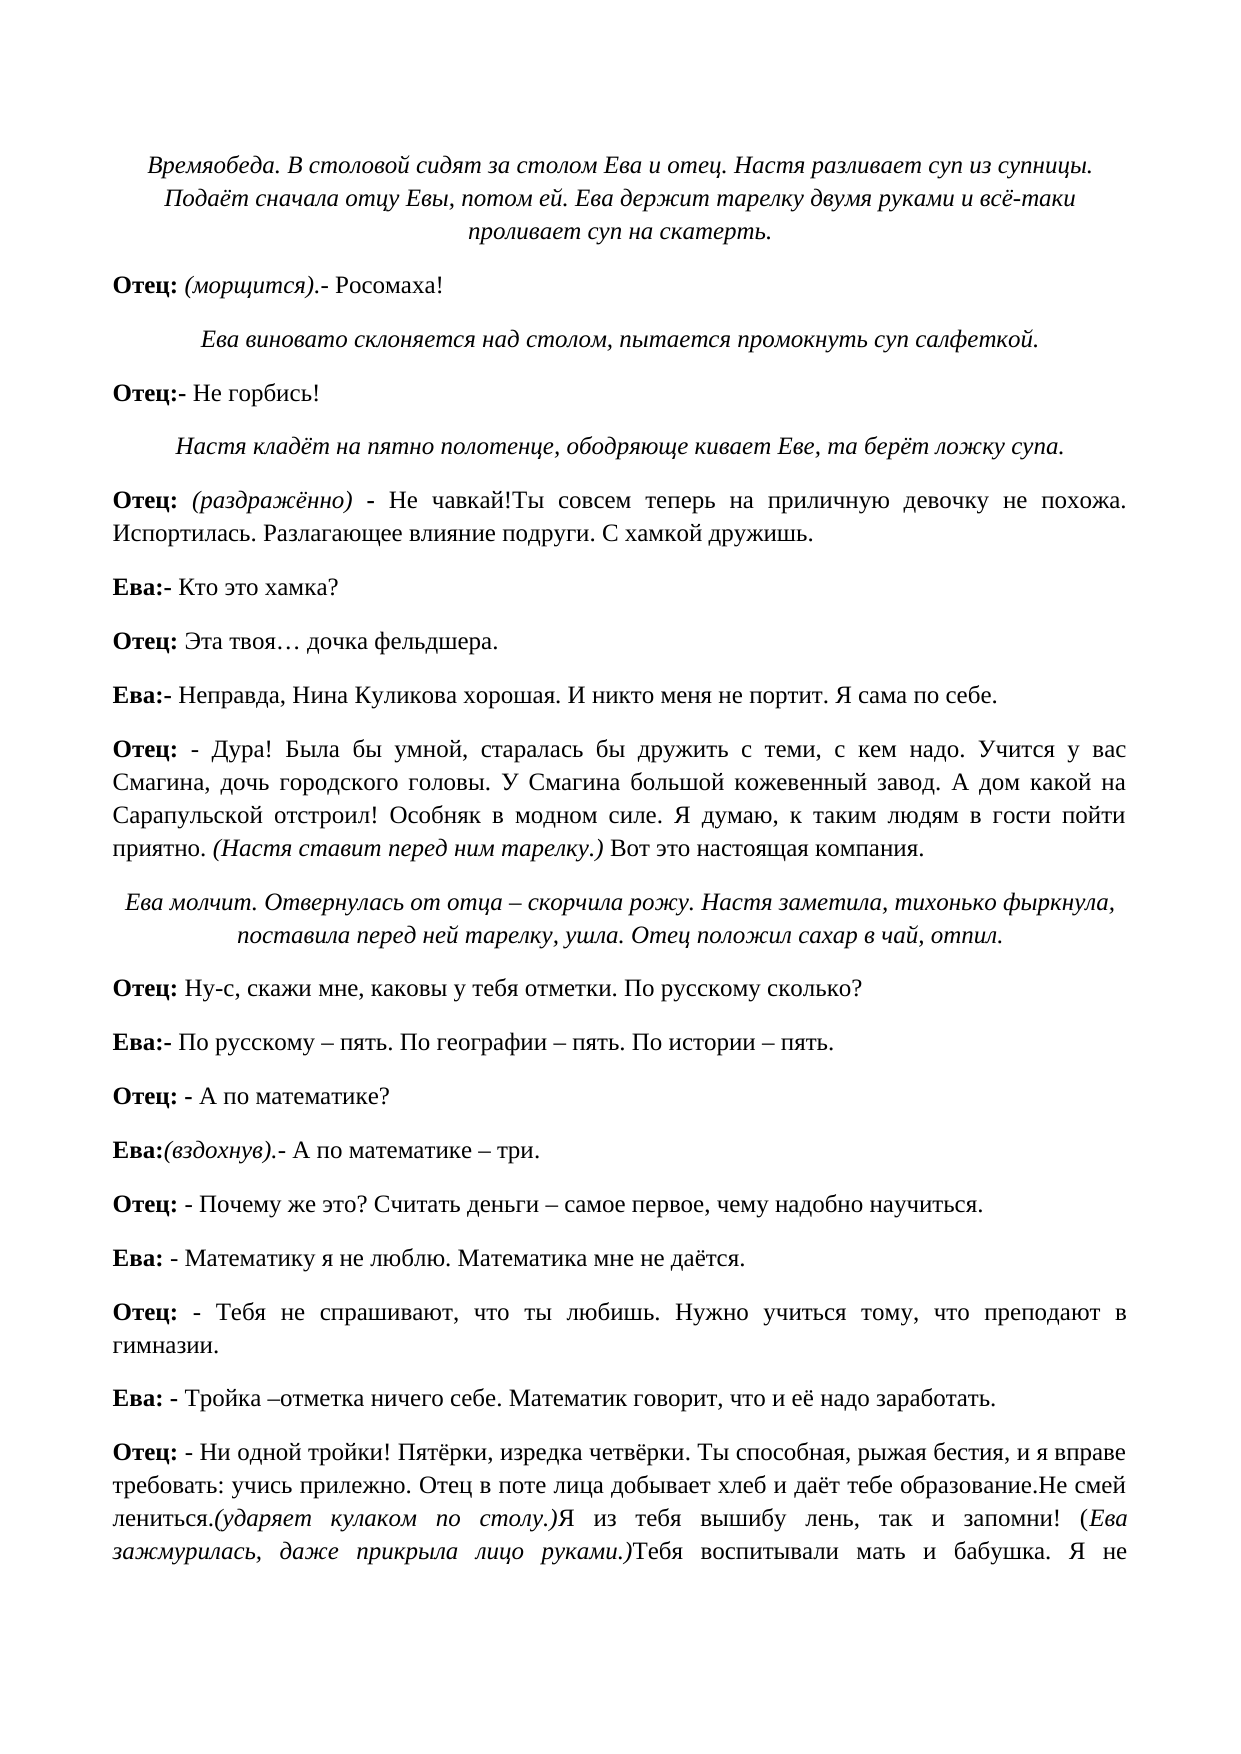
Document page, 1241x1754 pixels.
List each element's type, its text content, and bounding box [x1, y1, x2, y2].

text Отец: - Тебя не спрашивают, что ты любишь. Нужно учиться тому, что преподают в гимназии. [112, 1297, 1128, 1358]
text Отец: Эта твоя… дочка фельдшера. [112, 626, 1128, 655]
text Ева: - Тройка –отметка ничего себе. Математик говорит, что и её надо заработать. [112, 1383, 1128, 1412]
text Ева:- Кто это хамка? [112, 572, 1128, 601]
text Времяобеда. В столовой сидят за столом Ева и отец. Настя разливает суп из супницы. Подаёт сначала отцу Евы, потом ей. Ева держит тарелку двумя руками и всё-таки проливает суп на скатерть. [112, 150, 1128, 245]
text Отец: Ну-с, скажи мне, каковы у тебя отметки. По русскому сколько? [112, 973, 1128, 1002]
text Отец:- Не горбись! [112, 378, 1128, 406]
text Ева виновато склоняется над столом, пытается промокнуть суп салфеткой. [112, 324, 1128, 352]
text Отец: - Дура! Была бы умной, старалась бы дружить с теми, с кем надо. Учится у вас Смагина, дочь городского головы. У Смагина большой кожевенный завод. А дом какой на Сарапульской отстроил! Особняк в модном силе. Я думаю, к таким людям в гости пойти приятно. (Настя ставит перед ним тарелку.) Вот это настоящая компания. [112, 734, 1128, 862]
text Ева:- Неправда, Нина Куликова хорошая. И никто меня не портит. Я сама по себе. [112, 680, 1128, 709]
text Ева:- По русскому – пять. По географии – пять. По истории – пять. [112, 1027, 1128, 1056]
text Настя кладёт на пятно полотенце, ободряюще кивает Еве, та берёт ложку супа. [112, 431, 1128, 460]
text Отец: (раздражённо) - Не чавкай!Ты совсем теперь на приличную девочку не похожа. Испортилась. Разлагающее влияние подруги. С хамкой дружишь. [112, 485, 1128, 547]
text Отец: (морщится).- Росомаха! [112, 270, 1128, 299]
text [112, 1437, 1128, 1565]
text Отец: - А по математике? [112, 1081, 1128, 1110]
text Ева:(вздохнув).- А по математике – три. [112, 1135, 1128, 1164]
text Ева молчит. Отвернулась от отца – скорчила рожу. Настя заметила, тихонько фыркнула, поставила перед ней тарелку, ушла. Отец положил сахар в чай, отпил. [112, 887, 1128, 948]
text Ева: - Математику я не люблю. Математика мне не даётся. [112, 1243, 1128, 1272]
text Отец: - Почему же это? Считать деньги – самое первое, чему надобно научиться. [112, 1189, 1128, 1218]
